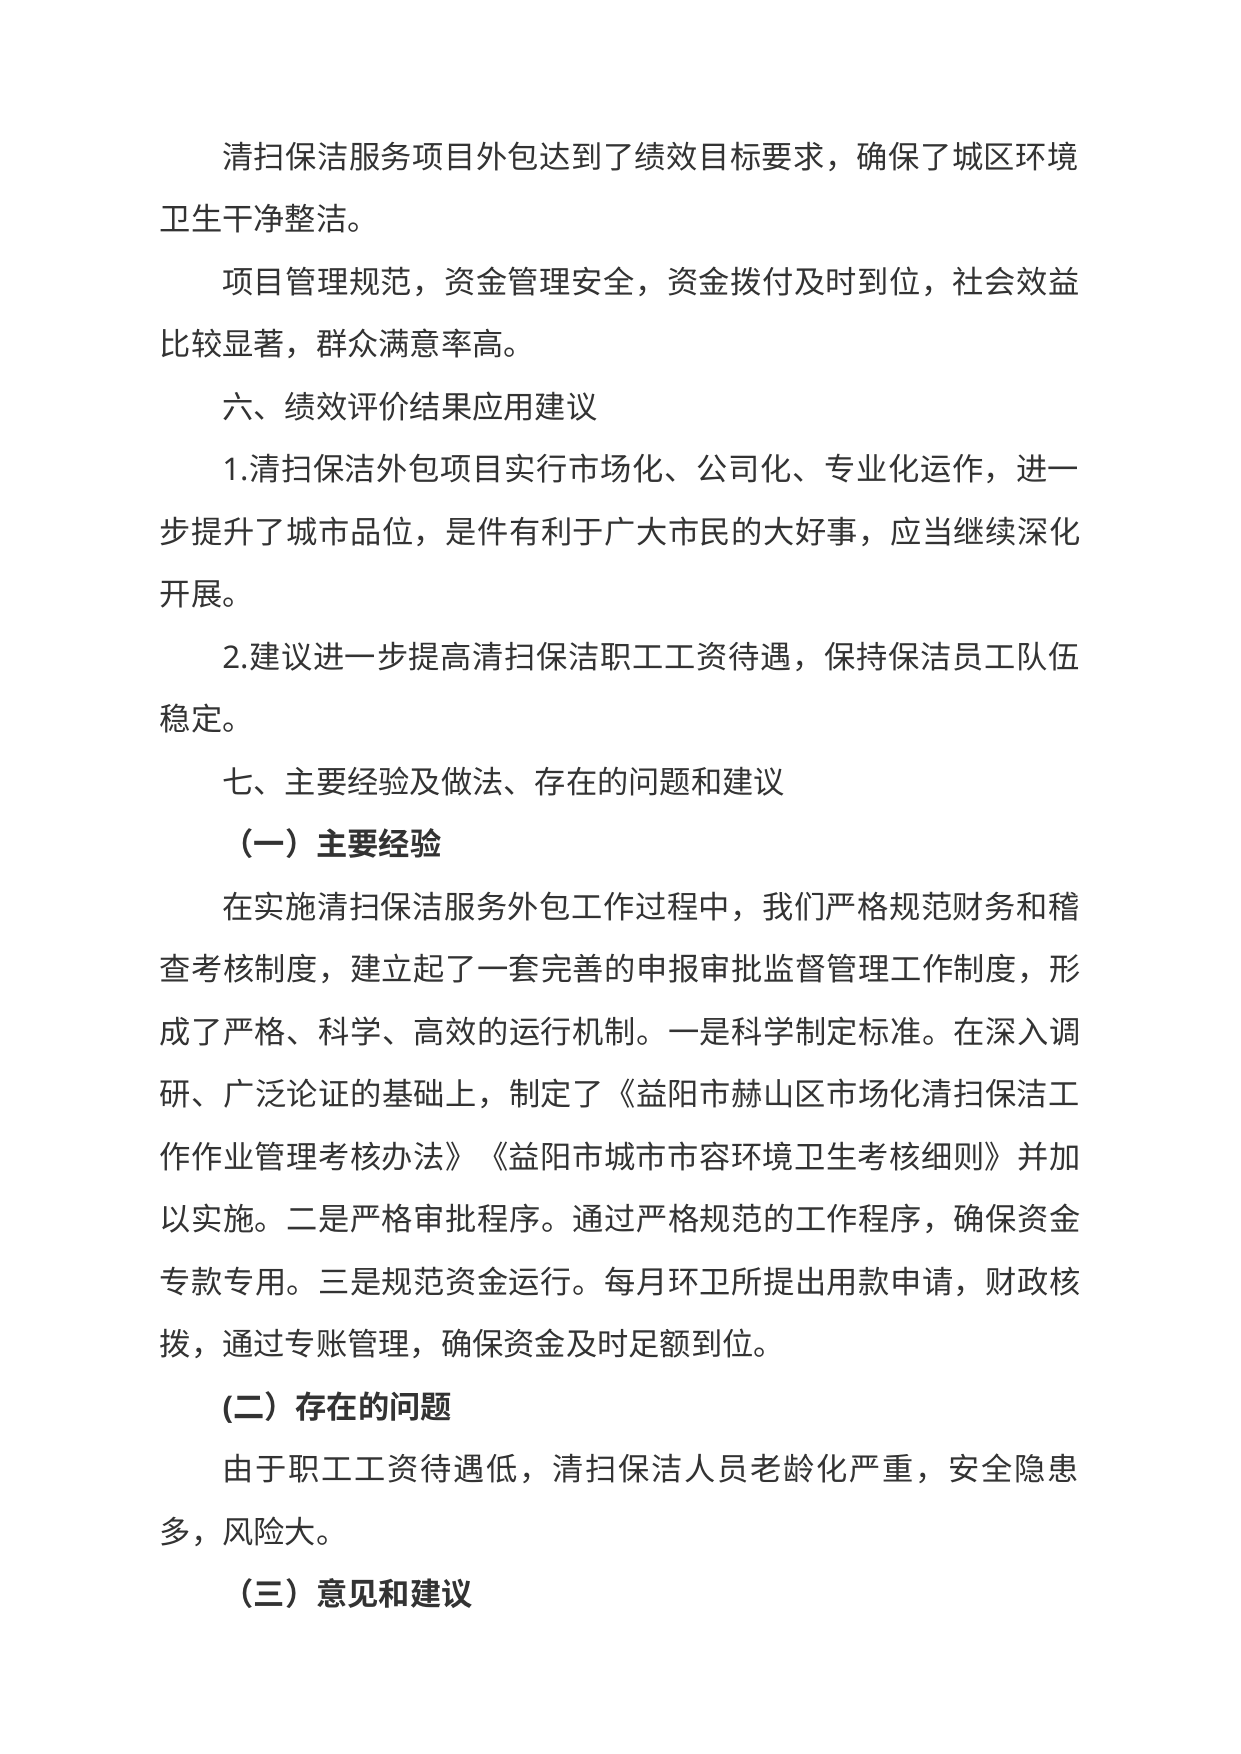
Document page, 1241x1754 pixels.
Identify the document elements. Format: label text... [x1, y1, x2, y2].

text 在实施清扫保洁服务外包工作过程中，我们严格规范财务和稽查考核制度，建立起了一套完善的申报审批监督管理工作制度，形成了严格、科学、高效的运行机制。一是科学制定标准。在深入调研、广泛论证的基础上，制定了《益阳市赫山区市场化清扫保洁工作作业管理考核办法》《益阳市城市市容环境卫生考核细则》并加以实施。二是严格审批程序。通过严格规范的工作程序，确保资金专款专用。三是规范资金运行。每月环卫所提出用款申请，财政核拨，通过专账管理，确保资金及时足额到位。 [159, 868, 1081, 1368]
text （一）主要经验 [159, 806, 1081, 868]
text 七、主要经验及做法、存在的问题和建议 [159, 743, 1081, 806]
text 1.清扫保洁外包项目实行市场化、公司化、专业化运作，进一步提升了城市品位，是件有利于广大市民的大好事，应当继续深化开展。 [159, 431, 1081, 618]
text (二）存在的问题 [159, 1368, 1081, 1431]
text 项目管理规范，资金管理安全，资金拨付及时到位，社会效益比较显著，群众满意率高。 [159, 243, 1081, 368]
text 由于职工工资待遇低，清扫保洁人员老龄化严重，安全隐患多，风险大。 [159, 1431, 1081, 1556]
text 清扫保洁服务项目外包达到了绩效目标要求，确保了城区环境卫生干净整洁。 [159, 118, 1081, 243]
text 六、绩效评价结果应用建议 [159, 368, 1081, 431]
text （三）意见和建议 [159, 1556, 1081, 1618]
text 2.建议进一步提高清扫保洁职工工资待遇，保持保洁员工队伍稳定。 [159, 618, 1081, 743]
